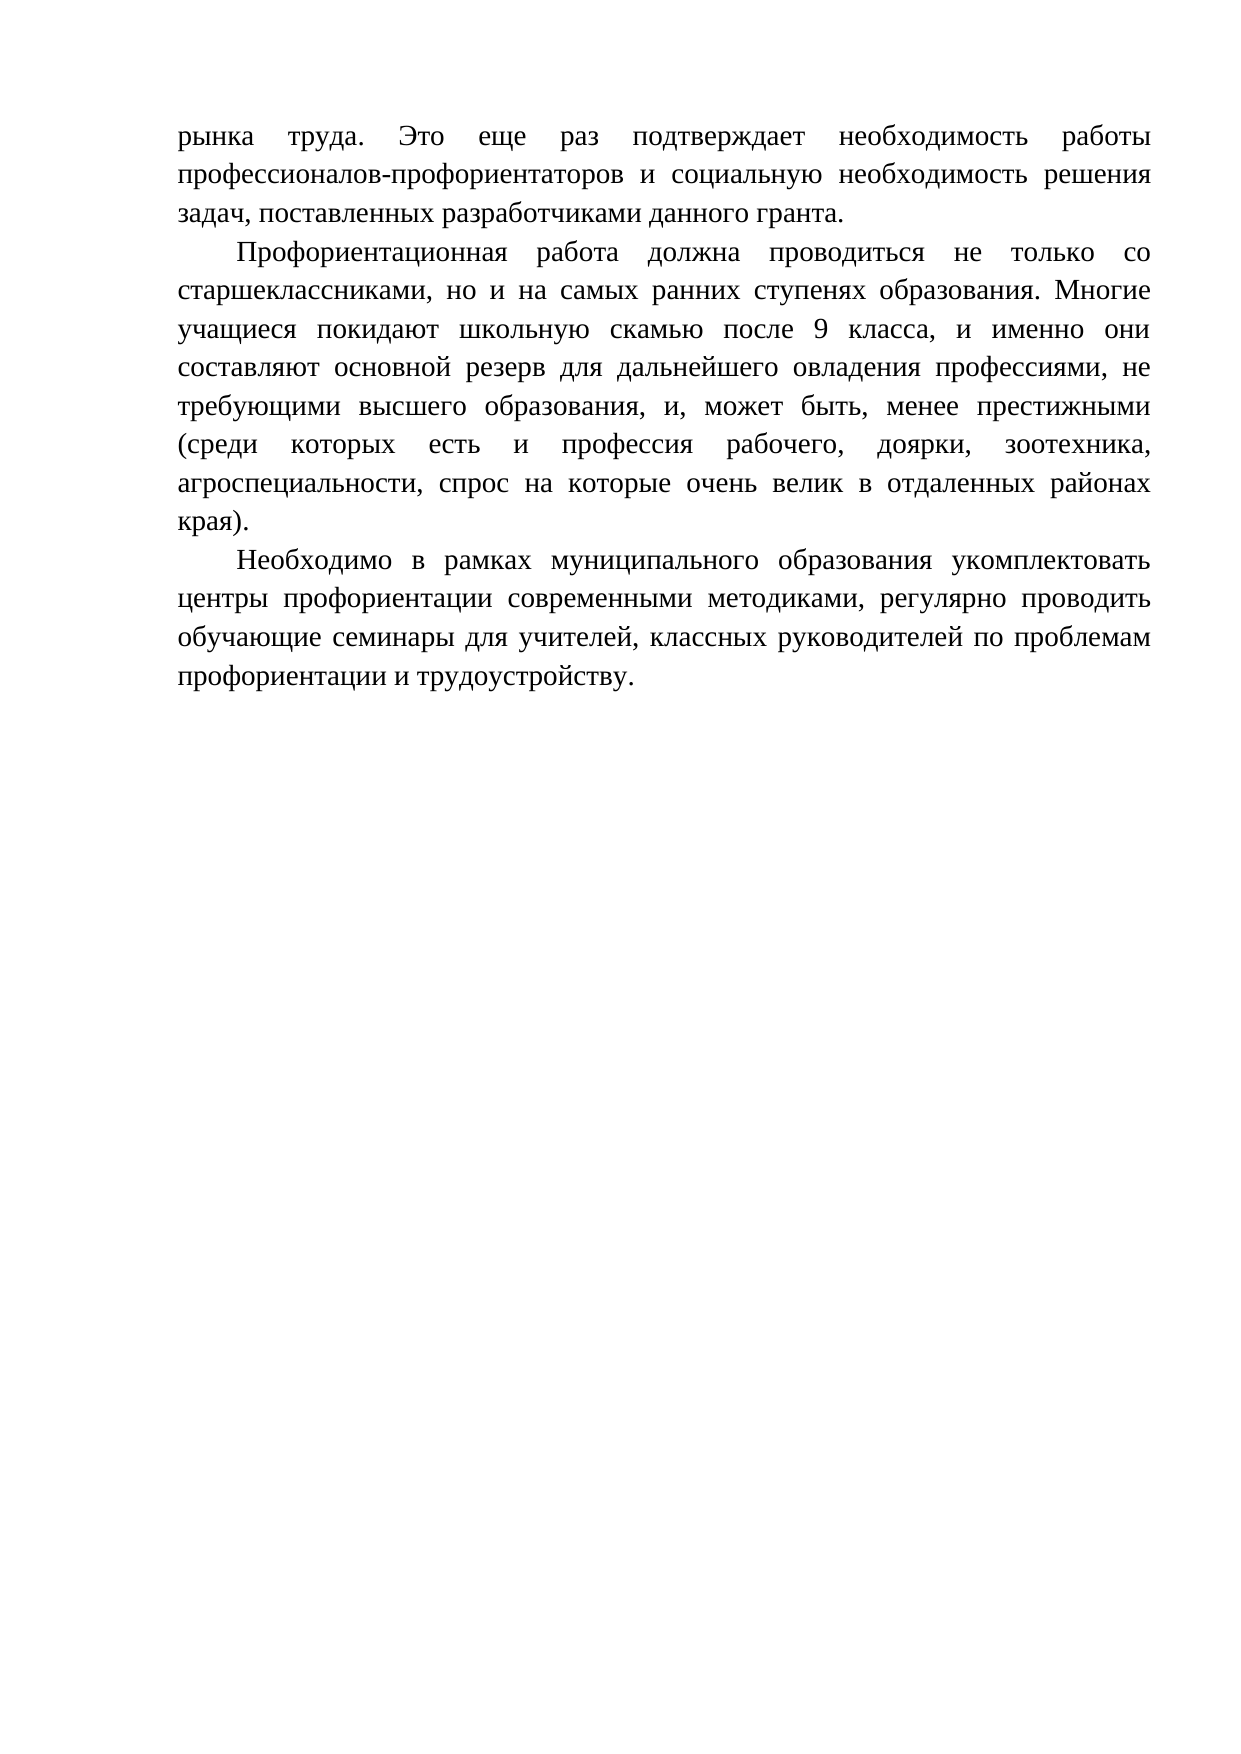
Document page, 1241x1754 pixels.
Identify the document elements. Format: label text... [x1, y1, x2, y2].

text Профориентационная работа должна проводиться не только со старшеклассниками, но и на самых ранних ступенях образования. Многие учащиеся покидают школьную скамью после 9 класса, и именно они составляют основной резерв для дальнейшего овладения профессиями, не требующими высшего образования, и, может быть, менее престижными (среди которых есть и профессия рабочего, доярки, зоотехника, агроспециальности, спрос на которые очень велик в отдаленных районах края). [177, 234, 1152, 537]
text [177, 118, 1152, 229]
text Необходимо в рамках муниципального образования укомплектовать центры профориентации современными методиками, регулярно проводить обучающие семинары для учителей, классных руководителей по проблемам профориентации и трудоустройству. [177, 542, 1152, 691]
